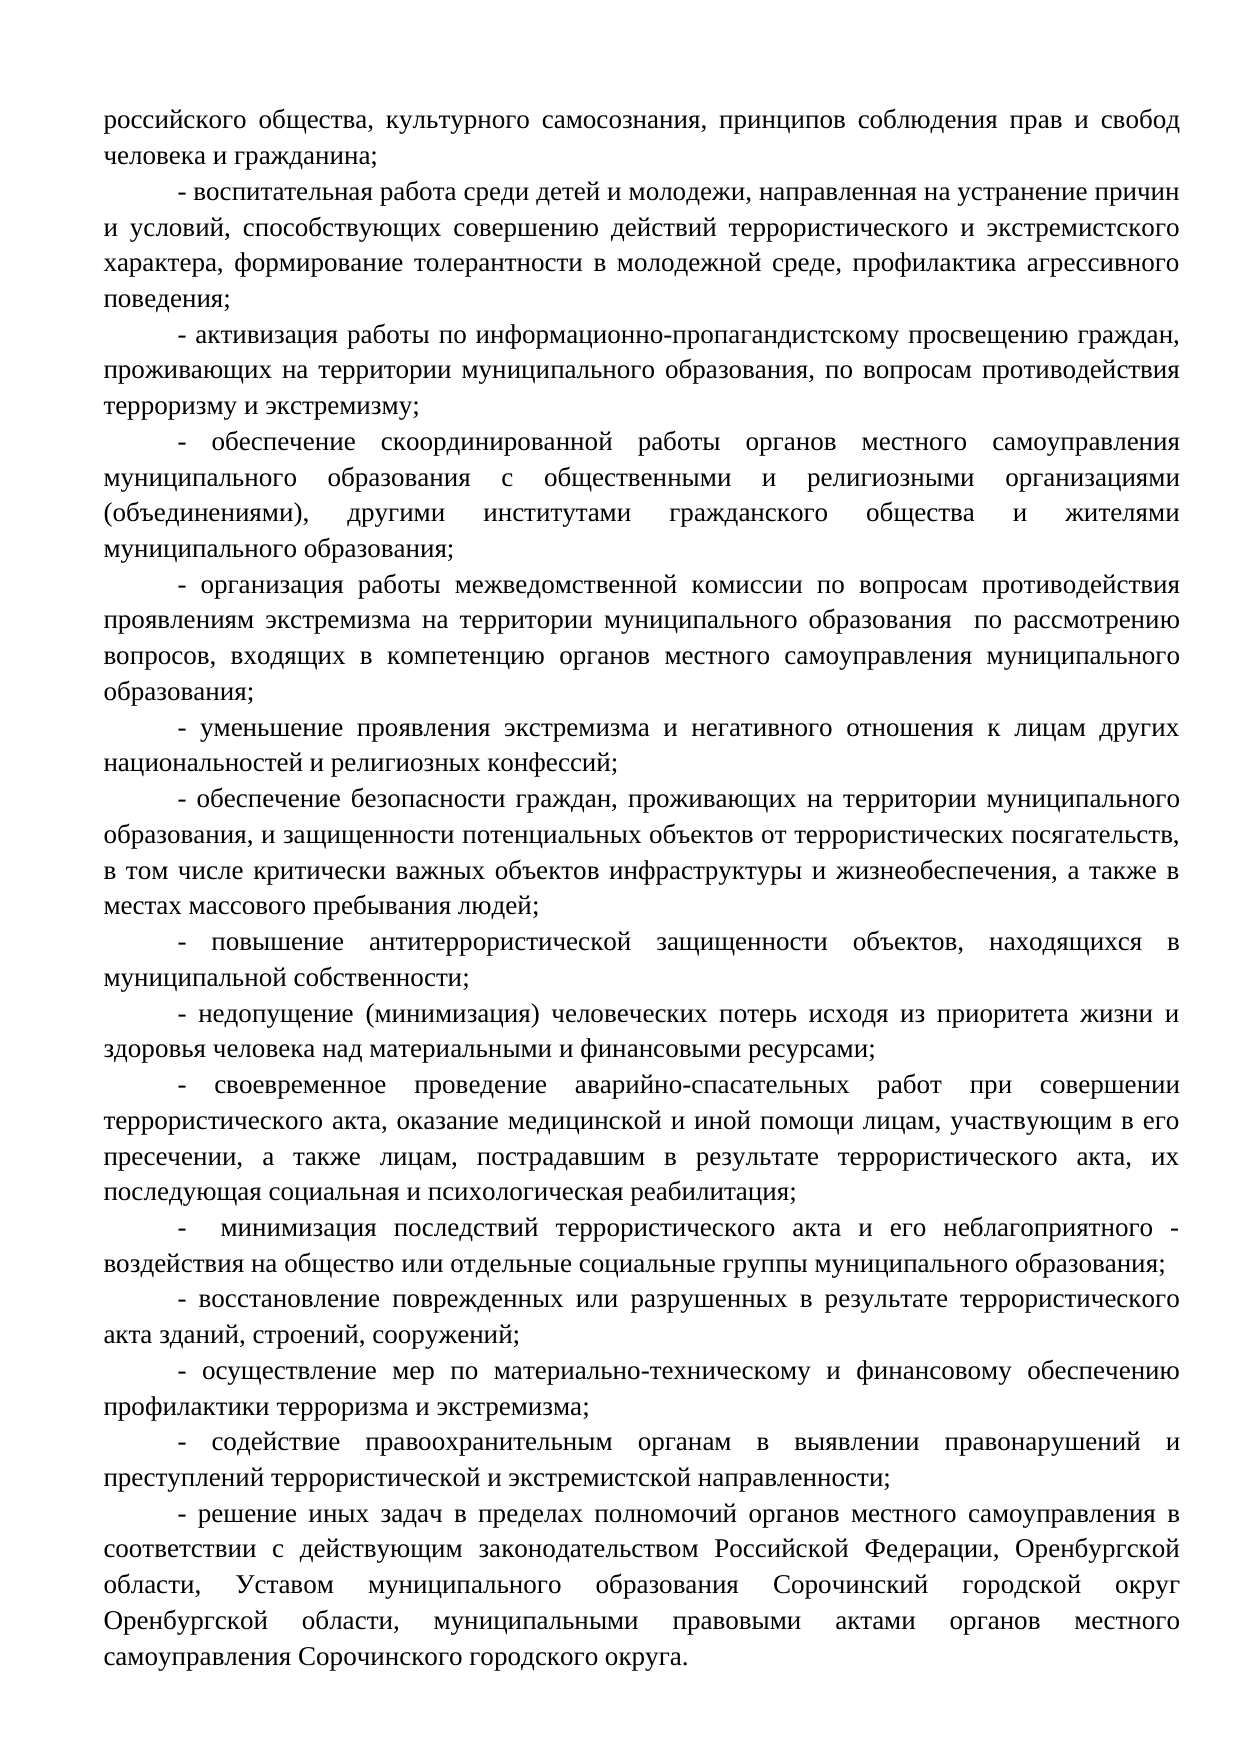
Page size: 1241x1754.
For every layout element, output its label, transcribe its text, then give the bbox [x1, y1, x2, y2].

text - активизация работы по информационно-пропагандистскому просвещению граждан, проживающих на территории муниципального образования, по вопросам противодействия терроризму и экстремизму; [103, 318, 1181, 420]
text - минимизация последствий террористического акта и его неблагоприятного - воздействия на общество или отдельные социальные группы муниципального образования; [103, 1211, 1181, 1278]
text - осуществление мер по материально-техническому и финансовому обеспечению профилактики терроризма и экстремизма; [103, 1354, 1181, 1421]
text - своевременное проведение аварийно-спасательных работ при совершении террористического акта, оказание медицинской и иной помощи лицам, участвующим в его пресечении, а также лицам, пострадавшим в результате террористического акта, их последующая социальная и психологическая реабилитация; [103, 1068, 1181, 1206]
text - воспитательная работа среди детей и молодежи, направленная на устранение причин и условий, способствующих совершению действий террористического и экстремистского характера, формирование толерантности в молодежной среде, профилактика агрессивного поведения; [103, 175, 1181, 313]
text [103, 103, 1181, 170]
text - повышение антитеррористической защищенности объектов, находящихся в муниципальной собственности; [103, 925, 1181, 992]
text - обеспечение скоординированной работы органов местного самоуправления муниципального образования с общественными и религиозными организациями (объединениями), другими институтами гражданского общества и жителями муниципального образования; [103, 425, 1181, 563]
text - организация работы межведомственной комиссии по вопросам противодействия проявлениям экстремизма на территории муниципального образования по рассмотрению вопросов, входящих в компетенцию органов местного самоуправления муниципального образования; [103, 568, 1181, 706]
text - содействие правоохранительным органам в выявлении правонарушений и преступлений террористической и экстремистской направленности; [103, 1425, 1181, 1492]
text - решение иных задач в пределах полномочий органов местного самоуправления в соответствии с действующим законодательством Российской Федерации, Оренбургской области, Уставом муниципального образования Сорочинский городской округ Оренбургской области, муниципальными правовыми актами органов местного самоуправления Сорочинского городского округа. [103, 1497, 1181, 1671]
text - восстановление поврежденных или разрушенных в результате террористического акта зданий, строений, сооружений; [103, 1282, 1181, 1349]
text - уменьшение проявления экстремизма и негативного отношения к лицам других национальностей и религиозных конфессий; [103, 711, 1181, 778]
text - обеспечение безопасности граждан, проживающих на территории муниципального образования, и защищенности потенциальных объектов от террористических посягательств, в том числе критически важных объектов инфраструктуры и жизнеобеспечения, а также в местах массового пребывания людей; [103, 782, 1181, 921]
text - недопущение (минимизация) человеческих потерь исходя из приоритета жизни и здоровья человека над материальными и финансовыми ресурсами; [103, 997, 1181, 1063]
